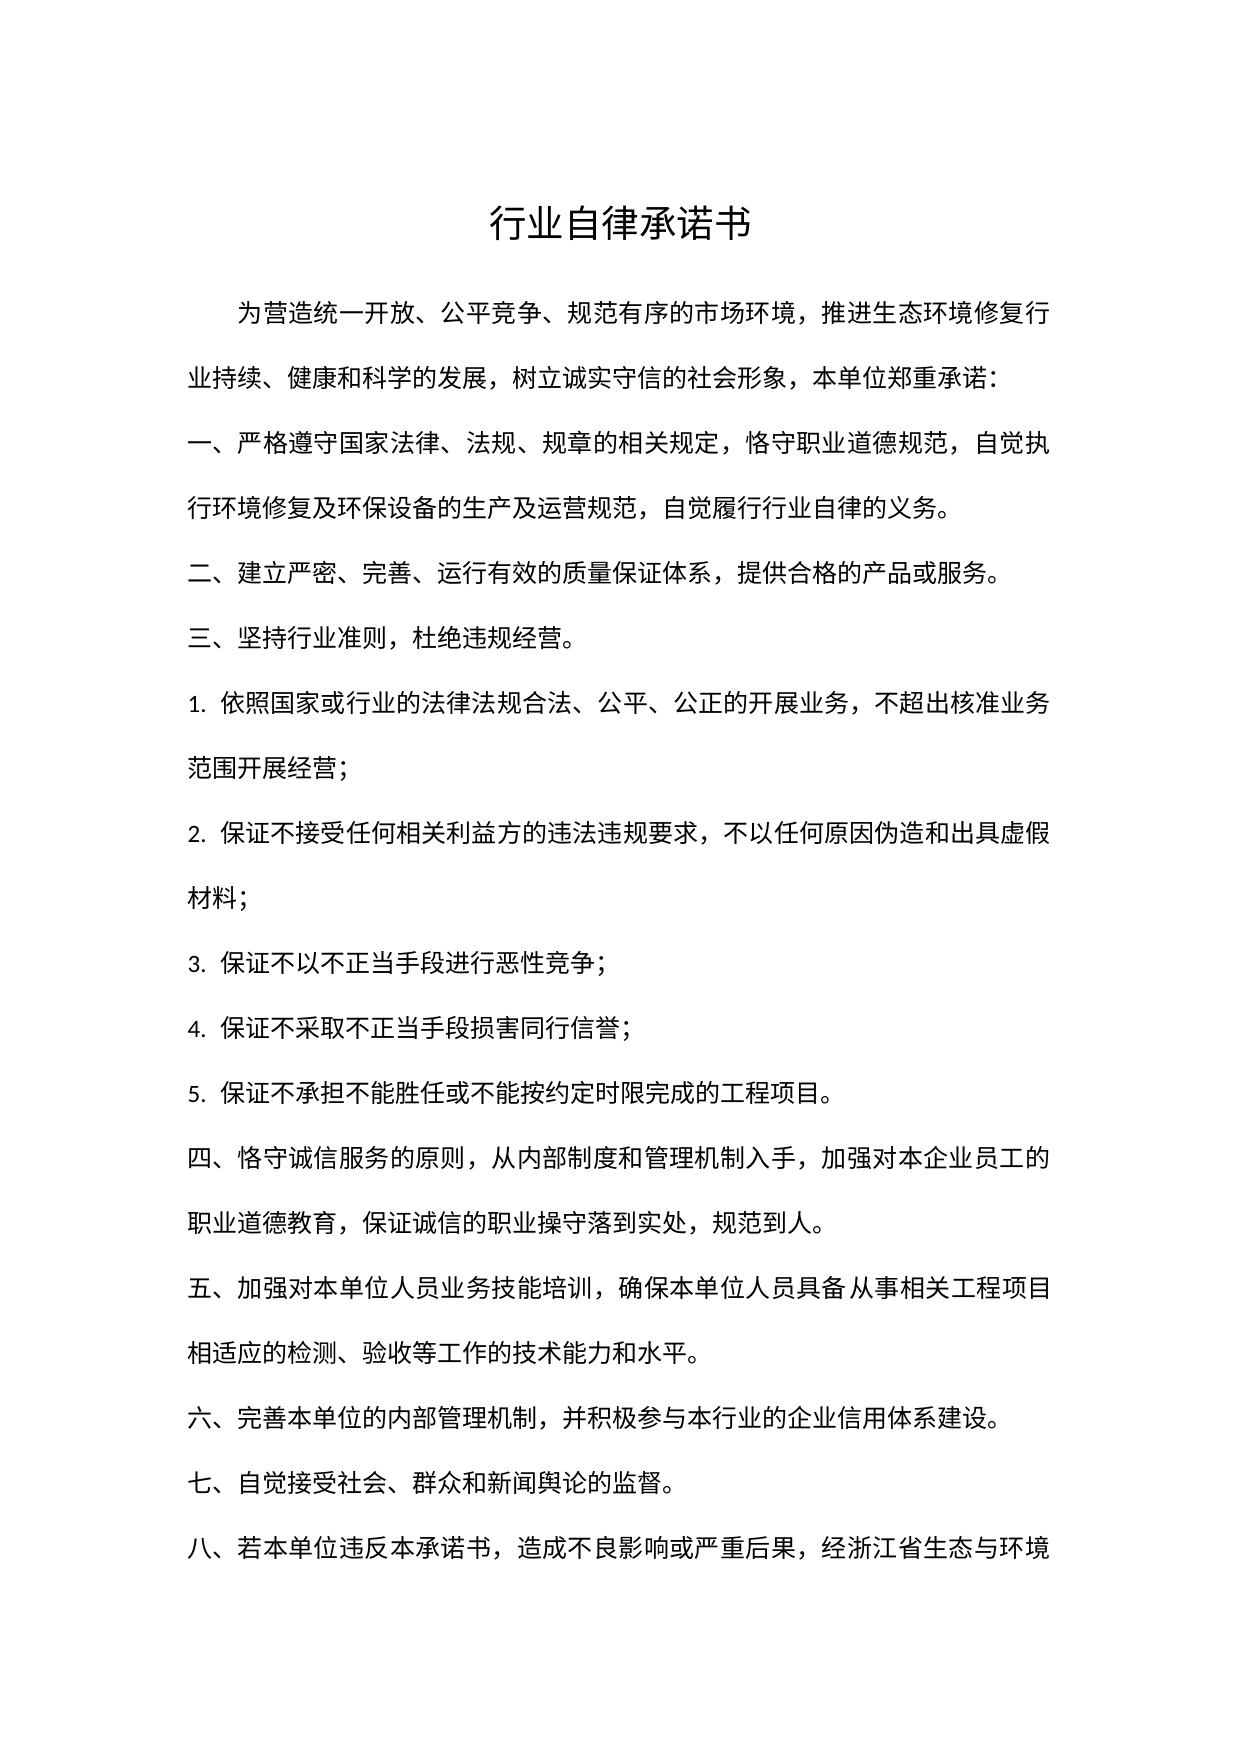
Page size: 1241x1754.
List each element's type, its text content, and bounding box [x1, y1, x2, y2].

list 保证不接受任何相关利益方的违法违规要求，不以任何原因伪造和出具虚假材料； [187, 799, 1053, 929]
list 保证不承担不能胜任或不能按约定时限完成的工程项目。 [187, 1059, 1053, 1124]
list 坚持行业准则，杜绝违规经营。 [187, 604, 1053, 669]
list 完善本单位的内部管理机制，并积极参与本行业的企业信用体系建设。 [187, 1384, 1053, 1449]
text 为营造统一开放、公平竞争、规范有序的市场环境，推进生态环境修复行业持续、健康和科学的发展，树立诚实守信的社会形象，本单位郑重承诺： [187, 279, 1053, 409]
list 恪守诚信服务的原则，从内部制度和管理机制入手，加强对本企业员工的职业道德教育，保证诚信的职业操守落到实处，规范到人。 [187, 1124, 1053, 1254]
list 保证不以不正当手段进行恶性竞争； [187, 929, 1053, 994]
list 严格遵守国家法律、法规、规章的相关规定，恪守职业道德规范，自觉执行环境修复及环保设备的生产及运营规范，自觉履行行业自律的义务。 [187, 409, 1053, 539]
text 行业自律承诺书 [187, 188, 1053, 253]
list 依照国家或行业的法律法规合法、公平、公正的开展业务，不超出核准业务范围开展经营； [187, 669, 1053, 799]
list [187, 1514, 1053, 1579]
list 自觉接受社会、群众和新闻舆论的监督。 [187, 1449, 1053, 1514]
list 保证不采取不正当手段损害同行信誉； [187, 994, 1053, 1059]
list 加强对本单位人员业务技能培训，确保本单位人员具备从事相关工程项目相适应的检测、验收等工作的技术能力和水平。 [187, 1254, 1053, 1384]
list 建立严密、完善、运行有效的质量保证体系，提供合格的产品或服务。 [187, 539, 1053, 604]
